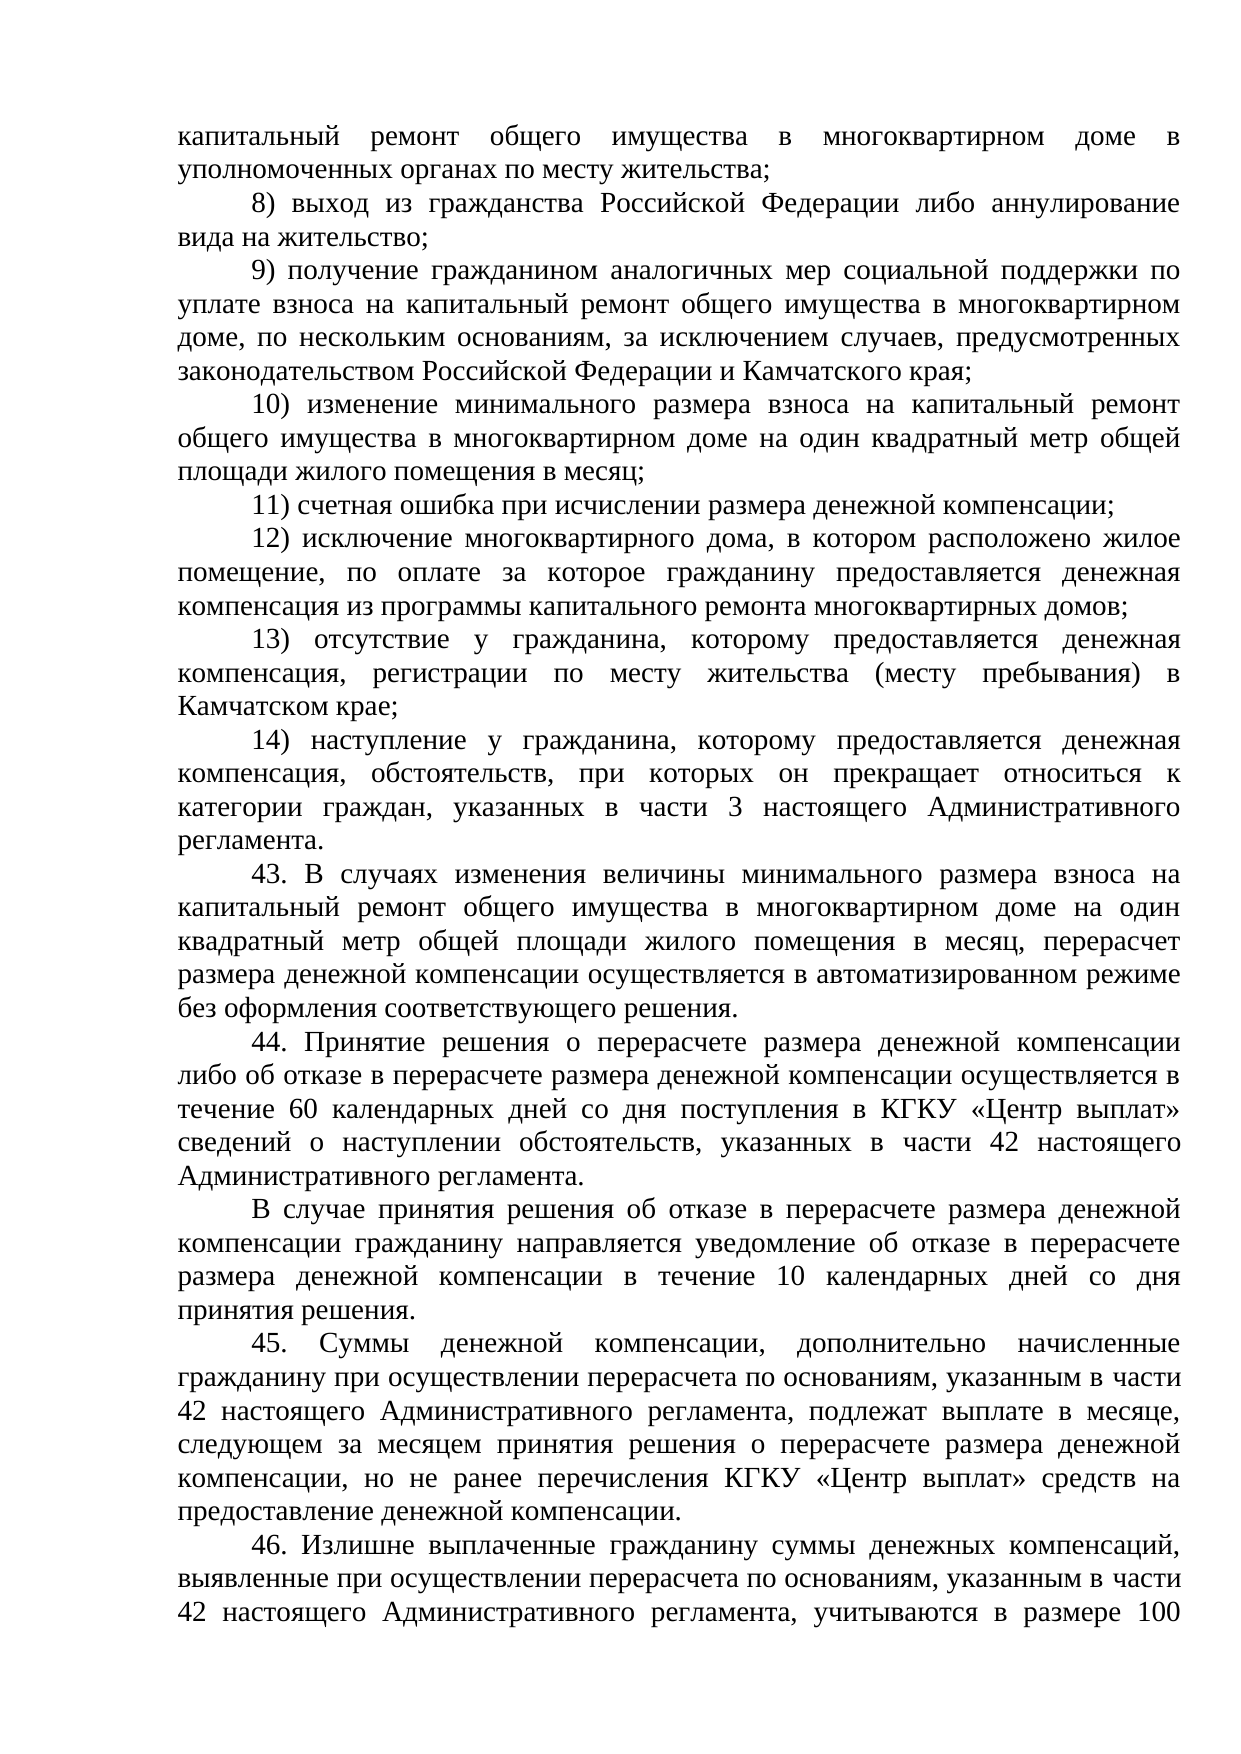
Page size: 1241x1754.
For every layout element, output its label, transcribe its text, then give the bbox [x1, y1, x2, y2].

text 10) изменение минимального размера взноса на капитальный ремонт общего имущества в многоквартирном доме на один квадратный метр общей площади жилого помещения в месяц; [177, 386, 1181, 487]
text 12) исключение многоквартирного дома, в котором расположено жилое помещение, по оплате за которое гражданину предоставляется денежная компенсация из программы капитального ремонта многоквартирных домов; [177, 521, 1181, 621]
text 45. Суммы денежной компенсации, дополнительно начисленные гражданину при осуществлении перерасчета по основаниям, указанным в части 42 настоящего Административного регламента, подлежат выплате в месяце, следующем за месяцем принятия решения о перерасчете размера денежной компенсации, но не ранее перечисления КГКУ «Центр выплат» средств на предоставление денежной компенсации. [177, 1326, 1181, 1527]
text 13) отсутствие у гражданина, которому предоставляется денежная компенсация, регистрации по месту жительства (месту пребывания) в Камчатском крае; [177, 621, 1181, 722]
text 43. В случаях изменения величины минимального размера взноса на капитальный ремонт общего имущества в многоквартирном доме на один квадратный метр общей площади жилого помещения в месяц, перерасчет размера денежной компенсации осуществляется в автоматизированном режиме без оформления соответствующего решения. [177, 856, 1181, 1024]
text В случае принятия решения об отказе в перерасчете размера денежной компенсации гражданину направляется уведомление об отказе в перерасчете размера денежной компенсации в течение 10 календарных дней со дня принятия решения. [177, 1191, 1181, 1326]
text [177, 118, 1181, 185]
text 8) выход из гражданства Российской Федерации либо аннулирование вида на жительство; [177, 185, 1181, 252]
text 44. Принятие решения о перерасчете размера денежной компенсации либо об отказе в перерасчете размера денежной компенсации осуществляется в течение 60 календарных дней со дня поступления в КГКУ «Центр выплат» сведений о наступлении обстоятельств, указанных в части 42 настоящего Административного регламента. [177, 1024, 1181, 1191]
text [177, 1527, 1181, 1627]
text 14) наступление у гражданина, которому предоставляется денежная компенсация, обстоятельств, при которых он прекращает относиться к категории граждан, указанных в части 3 настоящего Административного регламента. [177, 722, 1181, 856]
text 9) получение гражданином аналогичных мер социальной поддержки по уплате взноса на капитальный ремонт общего имущества в многоквартирном доме, по нескольким основаниям, за исключением случаев, предусмотренных законодательством Российской Федерации и Камчатского края; [177, 252, 1181, 386]
text 11) счетная ошибка при исчислении размера денежной компенсации; [177, 487, 1181, 521]
